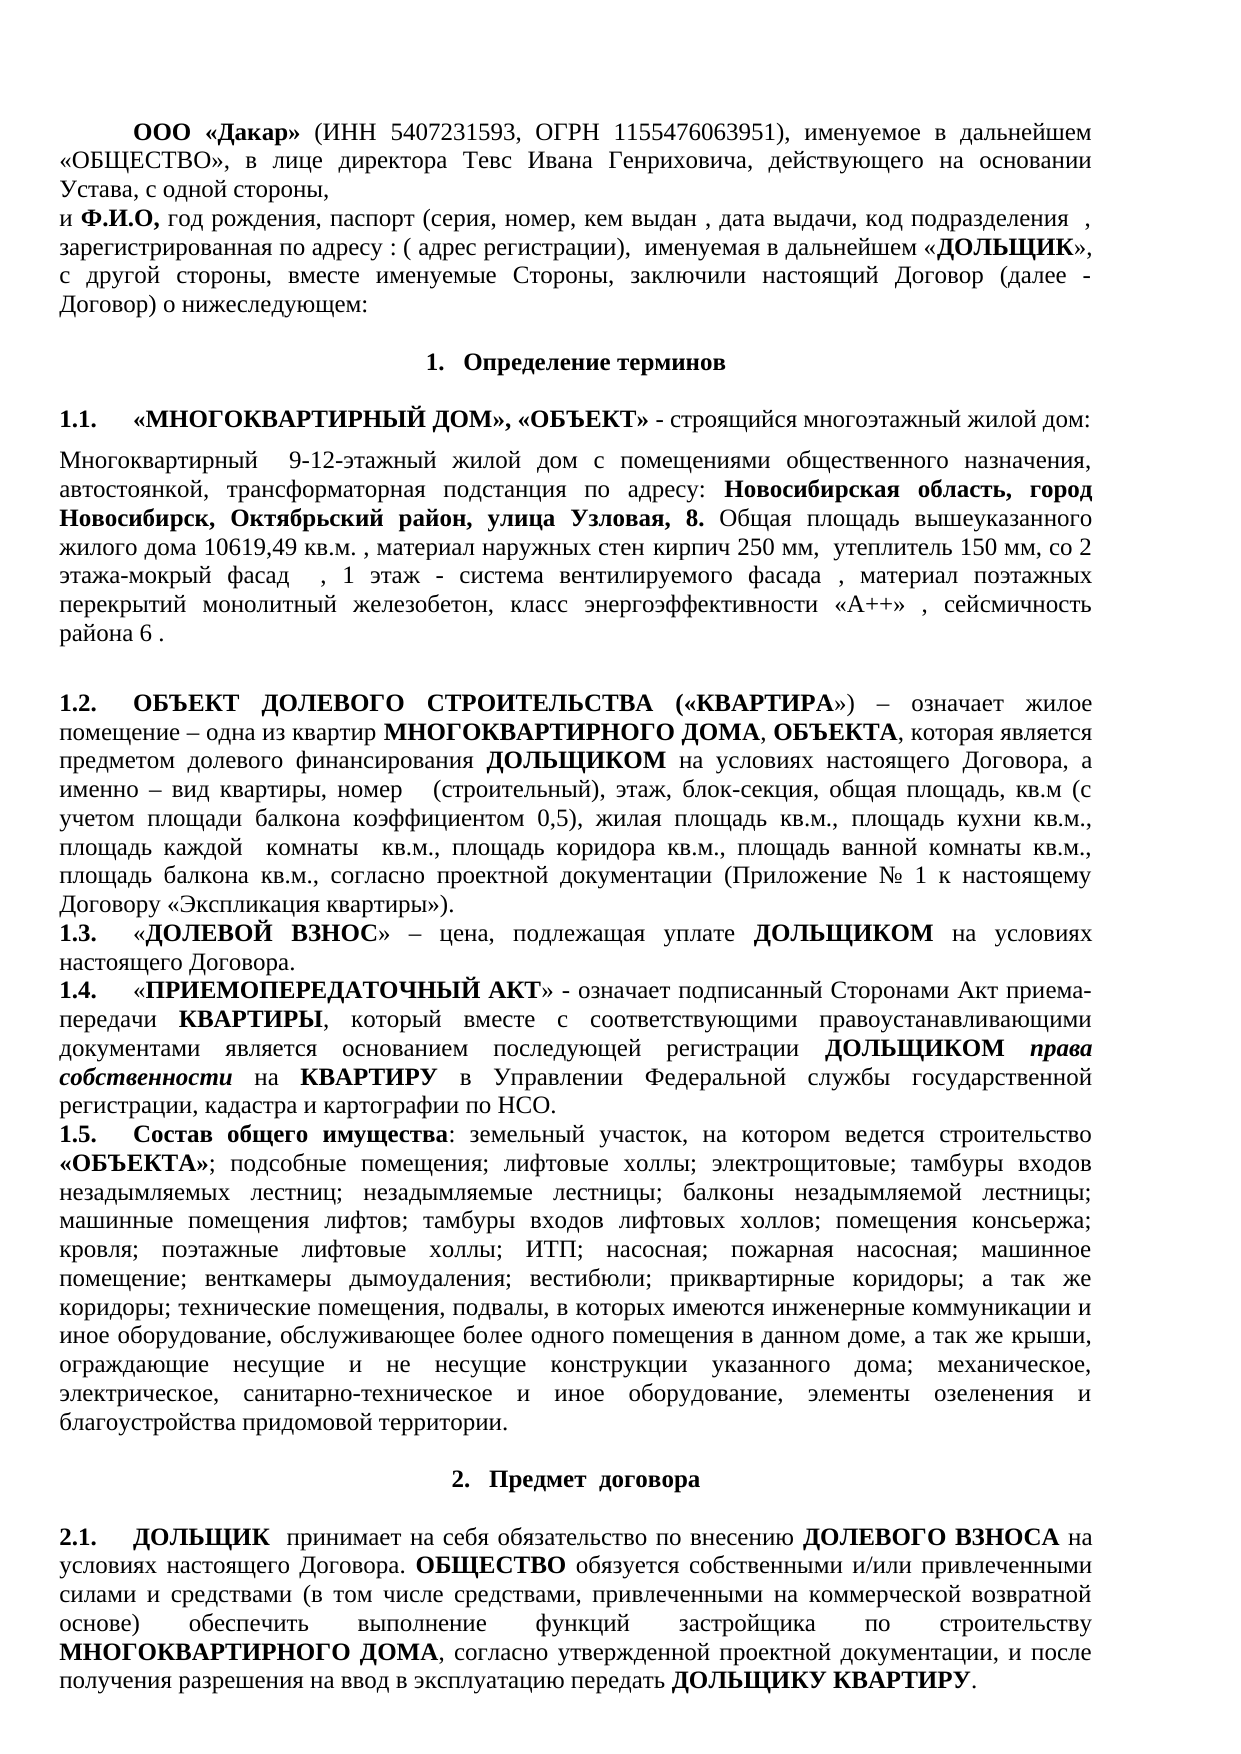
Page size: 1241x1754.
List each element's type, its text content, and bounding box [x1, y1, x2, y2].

text ООО «Дакар» (ИНН 5407231593, ОГРН 1155476063951), именуемое в дальнейшем «ОБЩЕСТВО», в лице директора Тевс Ивана Генриховича, действующего на основании Устава, с одной стороны, [59, 117, 1092, 203]
list «Приемопередаточный Акт» - означает подписанный Сторонами Акт приема-передачи КВАРТИРЫ, который вместе с соответствующими правоустанавливающими документами является основанием последующей регистрации ДОЛЬЩИКОМ права собственности на Квартиру в Управлении Федеральной службы государственной регистрации, кадастра и картографии по НСО. [59, 975, 1092, 1119]
list Определение терминов [59, 347, 1092, 375]
list «МНОГОКВАРТИРНЫЙ ДОМ», «ОБЪЕКТ» - строящийся многоэтажный жилой дом: [59, 404, 1092, 433]
text и Ф.И.О, год рождения, паспорт (серия, номер, кем выдан , дата выдачи, код подразделения , зарегистрированная по адресу : ( адрес регистрации), именуемая в дальнейшем «ДОЛЬЩИК», с другой стороны, вместе именуемые Стороны, заключили настоящий Договор (далее - Договор) о нижеследующем: [59, 203, 1092, 318]
list Состав общего имущества: земельный участок, на котором ведется строительство «ОБЪЕКТА»; подсобные помещения; лифтовые холлы; электрощитовые; тамбуры входов незадымляемых лестниц; незадымляемые лестницы; балконы незадымляемой лестницы; машинные помещения лифтов; тамбуры входов лифтовых холлов; помещения консьержа; кровля; поэтажные лифтовые холлы; ИТП; насосная; пожарная насосная; машинное помещение; венткамеры дымоудаления; вестибюли; приквартирные коридоры; а так же коридоры; технические помещения, подвалы, в которых имеются инженерные коммуникации и иное оборудование, обслуживающее более одного помещения в данном доме, а так же крыши, ограждающие несущие и не несущие конструкции указанного дома; механическое, электрическое, санитарно-техническое и иное оборудование, элементы озеленения и благоустройства придомовой территории. [59, 1119, 1092, 1435]
list Многоквартирный 9-12-этажный жилой дом с помещениями общественного назначения, автостоянкой, трансформаторная подстанция по адресу: Новосибирская область, город Новосибирск, Октябрьский район, улица Узловая, 8. Общая площадь вышеуказанного жилого дома 10619,49 кв.м. , материал наружных стен кирпич 250 мм, утеплитель 150 мм, со 2 этажа-мокрый фасад , 1 этаж - система вентилируемого фасада , материал поэтажных перекрытий монолитный железобетон, класс энергоэффективности «А++» , сейсмичность района 6 . [59, 560, 1092, 647]
list «Долевой взнос» – цена, подлежащая уплате ДОЛЬЩИКОМ на условиях настоящего Договора. [59, 918, 1092, 975]
list Предмет договора [59, 1464, 1092, 1493]
list Многоквартирный 9-12-этажный жилой дом с помещениями общественного назначения, автостоянкой, трансформаторная подстанция по адресу: Новосибирская область, город Новосибирск, Октябрьский район, улица Узловая, 8. Общая площадь вышеуказанного жилого дома 10619,49 кв.м. , материал наружных стен кирпич 250 мм, утеплитель 150 мм, со 2 этажа-мокрый фасад , 1 этаж - система вентилируемого фасада , материал поэтажных перекрытий монолитный железобетон, класс энергоэффективности «А++» , сейсмичность района 6 . [59, 445, 1092, 560]
list Объект долевого строительства («квартира») – означает жилое помещение – одна из квартир МНОГОКВАРТИРНОГО ДОМА, ОБЪЕКТА, которая является предметом долевого финансирования ДОЛЬЩИКОМ на условиях настоящего Договора, а именно – вид квартиры, номер (строительный), этаж, блок-секция, общая площадь, кв.м (с учетом площади балкона коэффициентом 0,5), жилая площадь кв.м., площадь кухни кв.м., площадь каждой комнаты кв.м., площадь коридора кв.м., площадь ванной комнаты кв.м., площадь балкона кв.м., согласно проектной документации (Приложение № 1 к настоящему Договору «Экспликация квартиры»). [59, 688, 1092, 918]
list ДОЛЬЩИК принимает на себя обязательство по внесению ДОЛЕВОГО ВЗНОСА на условиях настоящего Договора. ОБЩЕСТВО обязуется собственными и/или привлеченными силами и средствами (в том числе средствами, привлеченными на коммерческой возвратной основе) обеспечить выполнение функций застройщика по строительству МНОГОКВАРТИРНОГО ДОМА, согласно утвержденной проектной документации, и после получения разрешения на ввод в эксплуатацию передать ДОЛЬЩИКУ квартирУ. [59, 1522, 1092, 1694]
